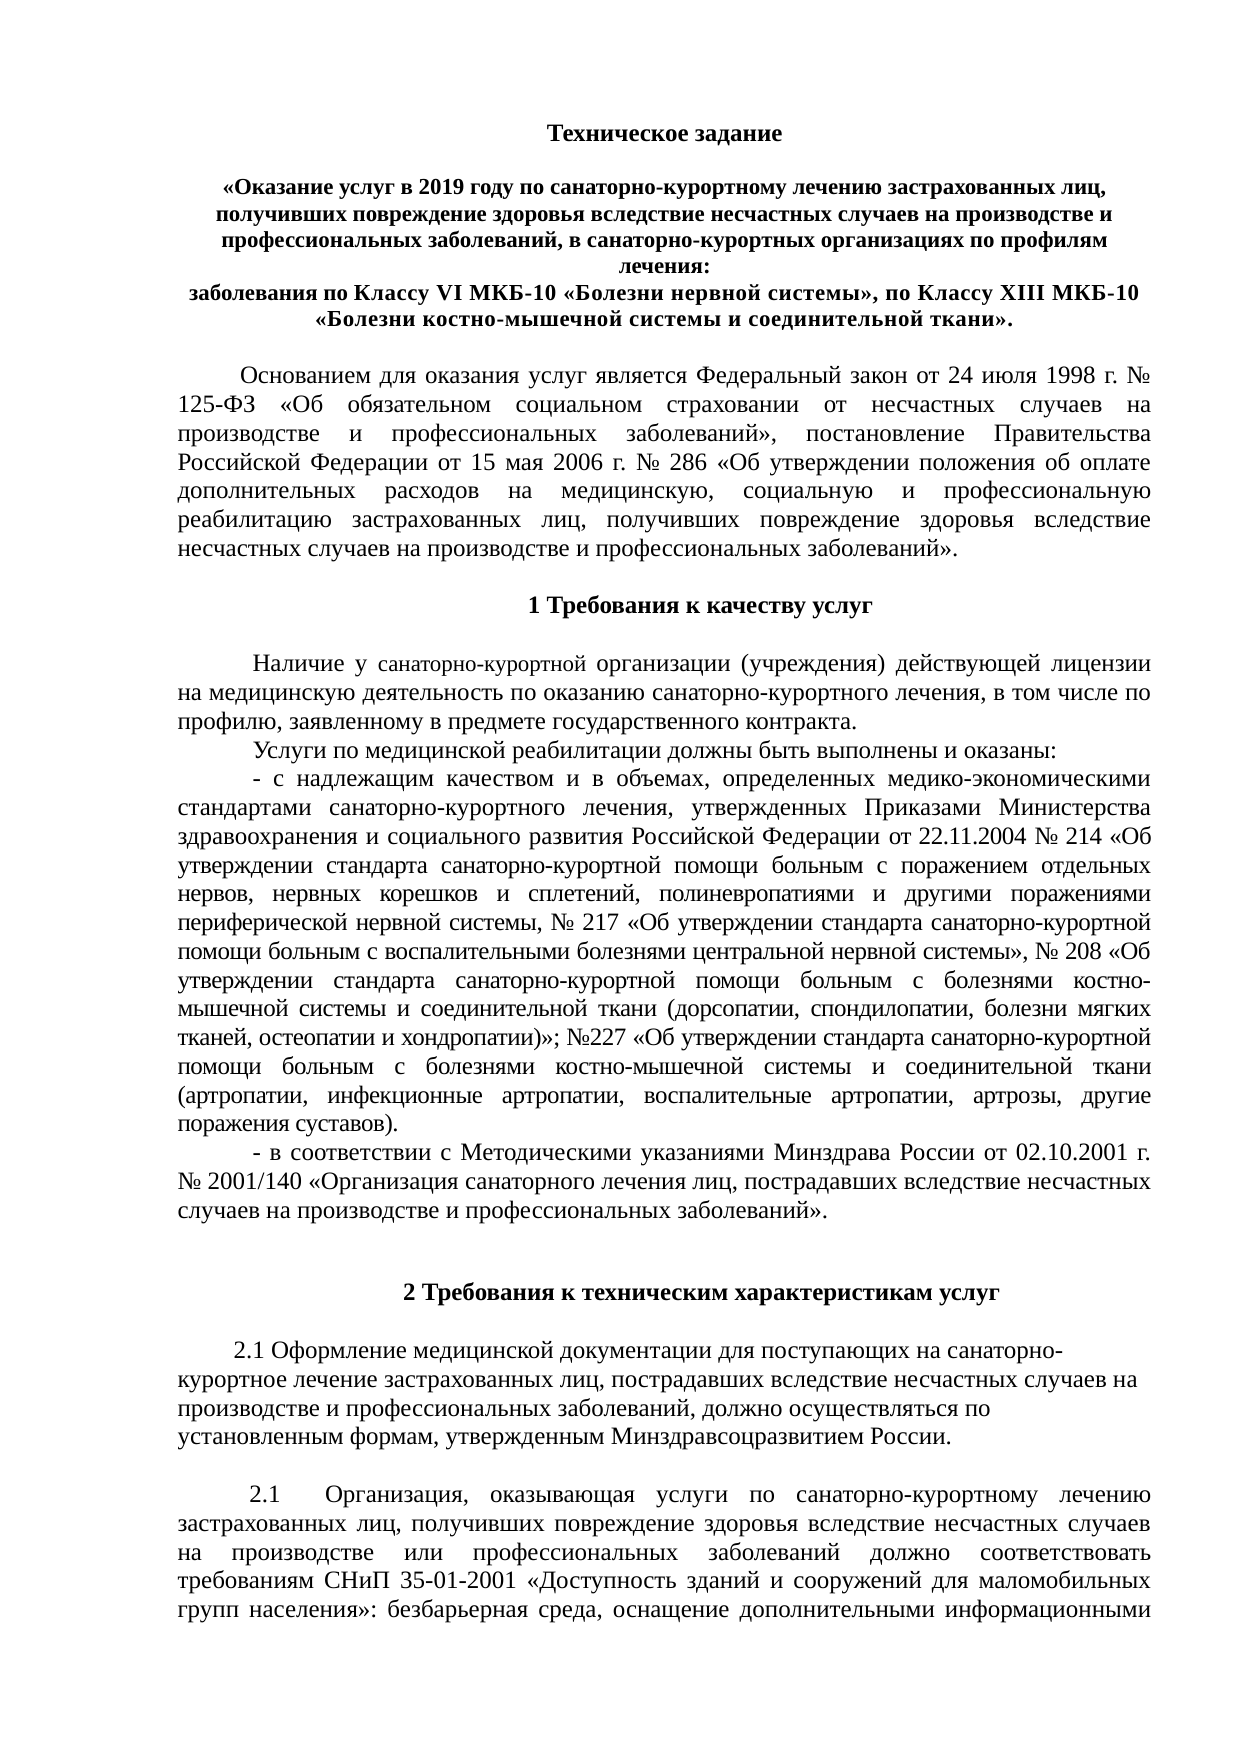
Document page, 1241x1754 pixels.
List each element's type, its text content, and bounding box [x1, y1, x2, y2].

text 2.1 Оформление медицинской документации для поступающих на санаторно-курортное лечение застрахованных лиц, пострадавших вследствие несчастных случаев на производстве и профессиональных заболеваний, должно осуществляться по установленным формам, утвержденным Минздравсоцразвитием России. [177, 1335, 1152, 1450]
text заболевания по Классу VI МКБ-10 «Болезни нервной системы», по Классу XIII МКБ-10 «Болезни костно-мышечной системы и соединительной ткани». [177, 279, 1152, 331]
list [177, 1479, 1152, 1623]
text Услуги по медицинской реабилитации должны быть выполнены и оказаны: [177, 735, 1152, 763]
text - с надлежащим качеством и в объемах, определенных медико-экономическими стандартами санаторно-курортного лечения, утвержденных Приказами Министерства здравоохранения и социального развития Российской Федерации от 22.11.2004 № 214 «Об утверждении стандарта санаторно-курортной помощи больным с поражением отдельных нервов, нервных корешков и сплетений, полиневропатиями и другими поражениями периферической нервной системы, № 217 «Об утверждении стандарта санаторно-курортной помощи больным с воспалительными болезнями центральной нервной системы», № 208 «Об утверждении стандарта санаторно-курортной помощи больным с болезнями костно-мышечной системы и соединительной ткани (дорсопатии, спондилопатии, болезни мягких тканей, остеопатии и хондропатии)»; №227 «Об утверждении стандарта санаторно-курортной помощи больным с болезнями костно-мышечной системы и соединительной ткани (артропатии, инфекционные артропатии, воспалительные артропатии, артрозы, другие поражения суставов). [177, 763, 1152, 1137]
text 1 Требования к качеству услуг [177, 591, 1152, 619]
text Наличие у санаторно-курортной организации (учреждения) действующей лицензии на медицинскую деятельность по оказанию санаторно-курортного лечения, в том числе по профилю, заявленному в предмете государственного контракта. [177, 648, 1152, 735]
text Основанием для оказания услуг является Федеральный закон от 24 июля 1998 г. № 125-ФЗ «Об обязательном социальном страховании от несчастных случаев на производстве и профессиональных заболеваний», постановление Правительства Российской Федерации от 15 мая 2006 г. № 286 «Об утверждении положения об оплате дополнительных расходов на медицинскую, социальную и профессиональную реабилитацию застрахованных лиц, получивших повреждение здоровья вследствие несчастных случаев на производстве и профессиональных заболеваний». [177, 361, 1152, 562]
text - в соответствии с Методическими указаниями Минздрава России от 02.10.2001 г. № 2001/140 «Организация санаторного лечения лиц, пострадавших вследствие несчастных случаев на производстве и профессиональных заболеваний». [177, 1137, 1152, 1223]
text 2 Требования к техническим характеристикам услуг [177, 1277, 1152, 1306]
text «Оказание услуг в 2019 году по санаторно-курортному лечению застрахованных лиц, получивших повреждение здоровья вследствие несчастных случаев на производстве и профессиональных заболеваний, в санаторно-курортных организациях по профилям лечения: [177, 173, 1152, 279]
text Техническое задание [177, 118, 1152, 147]
